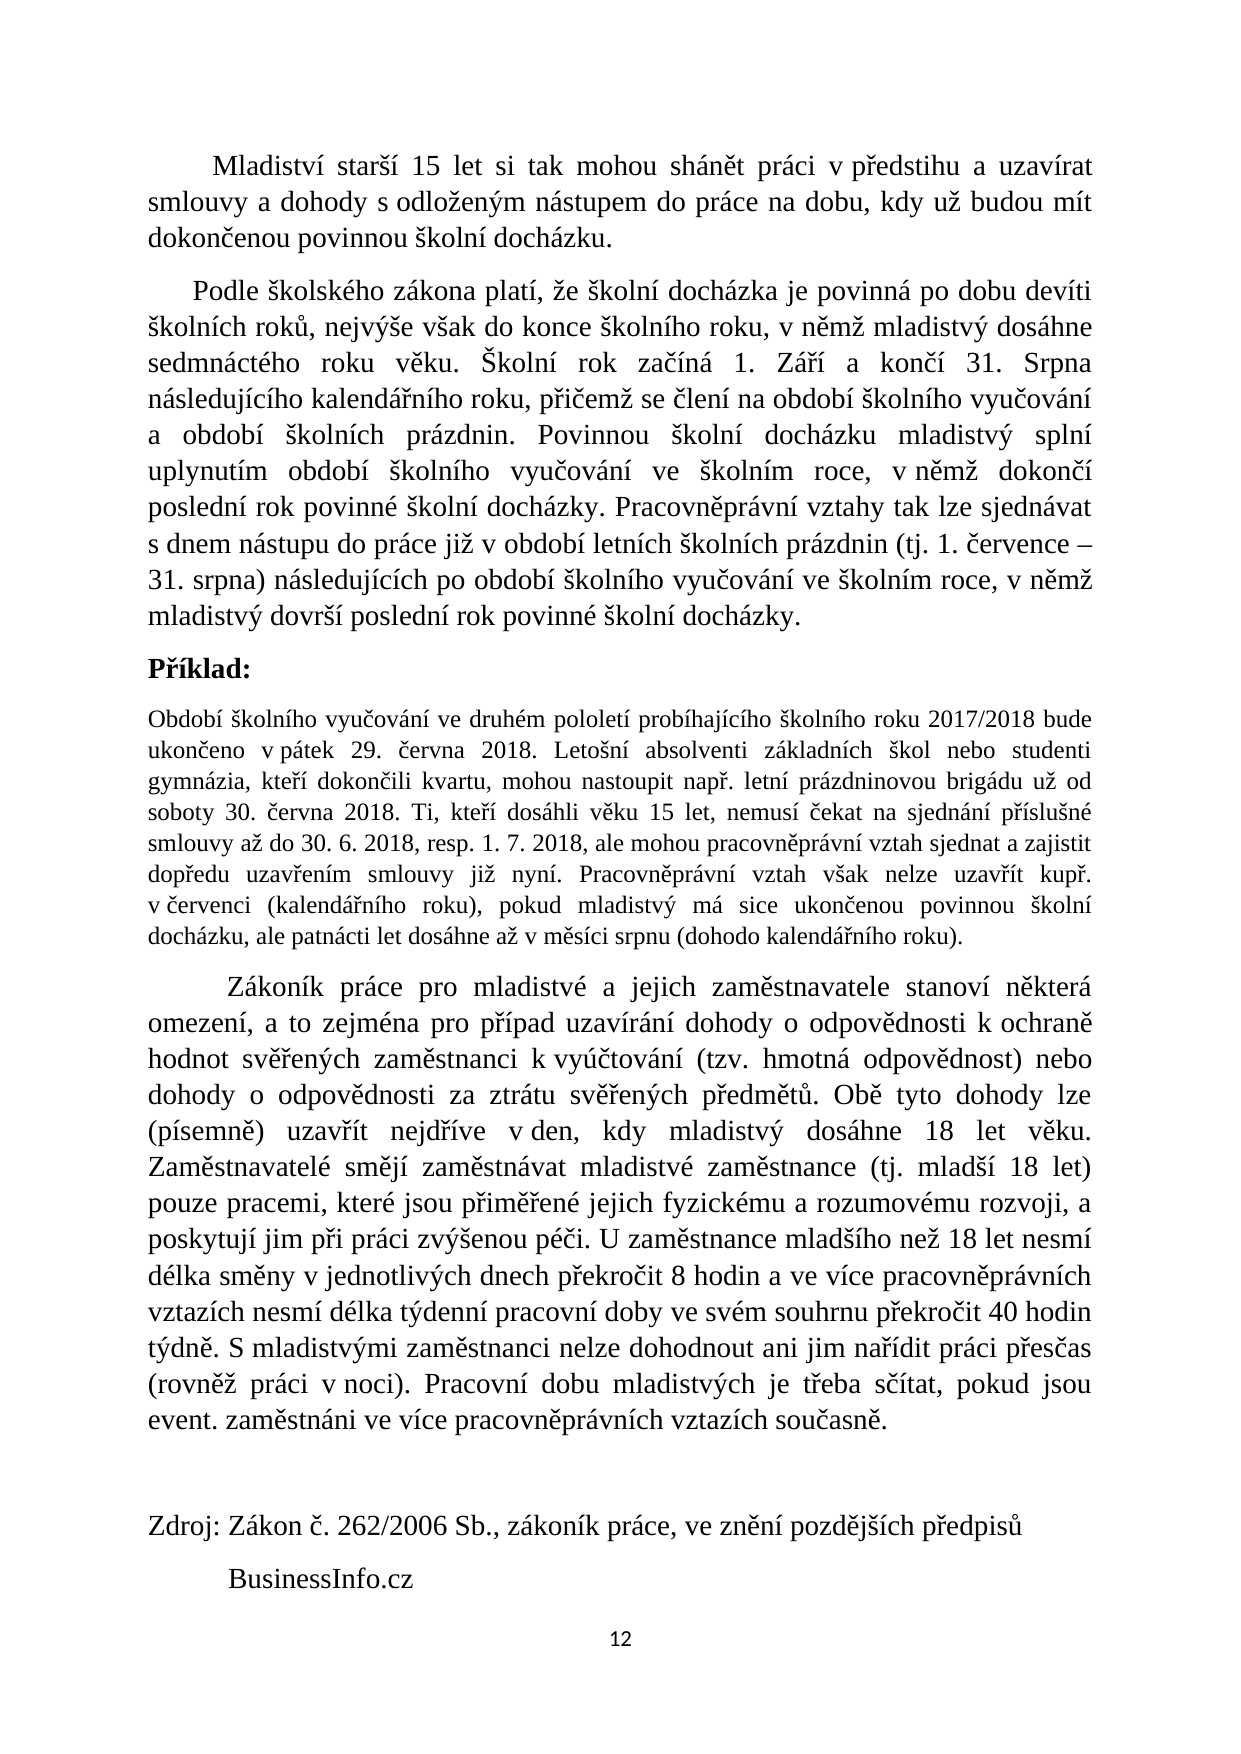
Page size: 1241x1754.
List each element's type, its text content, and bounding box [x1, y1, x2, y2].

text Zákoník práce pro mladistvé a jejich zaměstnavatele stanoví některá omezení, a to zejména pro případ uzavírání dohody o odpovědnosti k ochraně hodnot svěřených zaměstnanci k vyúčtování (tzv. hmotná odpovědnost) nebo dohody o odpovědnosti za ztrátu svěřených předmětů. Obě tyto dohody lze (písemně) uzavřít nejdříve v den, kdy mladistvý dosáhne 18 let věku. Zaměstnavatelé smějí zaměstnávat mladistvé zaměstnance (tj. mladší 18 let) pouze pracemi, které jsou přiměřené jejich fyzickému a rozumovému rozvoji, a poskytují jim při práci zvýšenou péči. U zaměstnance mladšího než 18 let nesmí délka směny v jednotlivých dnech překročit 8 hodin a ve více pracovněprávních vztazích nesmí délka týdenní pracovní doby ve svém souhrnu překročit 40 hodin týdně. S mladistvými zaměstnanci nelze dohodnout ani jim nařídit práci přesčas (rovněž práci v noci). Pracovní dobu mladistvých je třeba sčítat, pokud jsou event. zaměstnáni ve více pracovněprávních vztazích současně. [148, 969, 1093, 1436]
text Podle školského zákona platí, že školní docházka je povinná po dobu devíti školních roků, nejvýše však do konce školního roku, v němž mladistvý dosáhne sedmnáctého roku věku. Školní rok začíná 1. Září a končí 31. Srpna následujícího kalendářního roku, přičemž se člení na období školního vyučování a období školních prázdnin. Povinnou školní docházku mladistvý splní uplynutím období školního vyučování ve školním roce, v němž dokončí poslední rok povinné školní docházky. Pracovněprávní vztahy tak lze sjednávat s dnem nástupu do práce již v období letních školních prázdnin (tj. 1. července – 31. srpna) následujících po období školního vyučování ve školním roce, v němž mladistvý dovrší poslední rok povinné školní docházky. [148, 273, 1093, 632]
text BusinessInfo.cz [148, 1561, 1093, 1594]
text Zdroj: Zákon č. 262/2006 Sb., zákoník práce, ve znění pozdějších předpisů [148, 1508, 1093, 1542]
text Mladiství starší 15 let si tak mohou shánět práci v předstihu a uzavírat smlouvy a dohody s odloženým nástupem do práce na dobu, kdy už budou mít dokončenou povinnou školní docházku. [148, 148, 1093, 253]
text Příklad: [148, 651, 1093, 684]
text Období školního vyučování ve druhém pololetí probíhajícího školního roku 2017/2018 bude ukončeno v pátek 29. června 2018. Letošní absolventi základních škol nebo studenti gymnázia, kteří dokončili kvartu, mohou nastoupit např. letní prázdninovou brigádu už od soboty 30. června 2018. Ti, kteří dosáhli věku 15 let, nemusí čekat na sjednání příslušné smlouvy až do 30. 6. 2018, resp. 1. 7. 2018, ale mohou pracovněprávní vztah sjednat a zajistit dopředu uzavřením smlouvy již nyní. Pracovněprávní vztah však nelze uzavřít kupř. v červenci (kalendářního roku), pokud mladistvý má sice ukončenou povinnou školní docházku, ale patnácti let dosáhne až v měsíci srpnu (dohodo kalendářního roku). [148, 704, 1093, 950]
